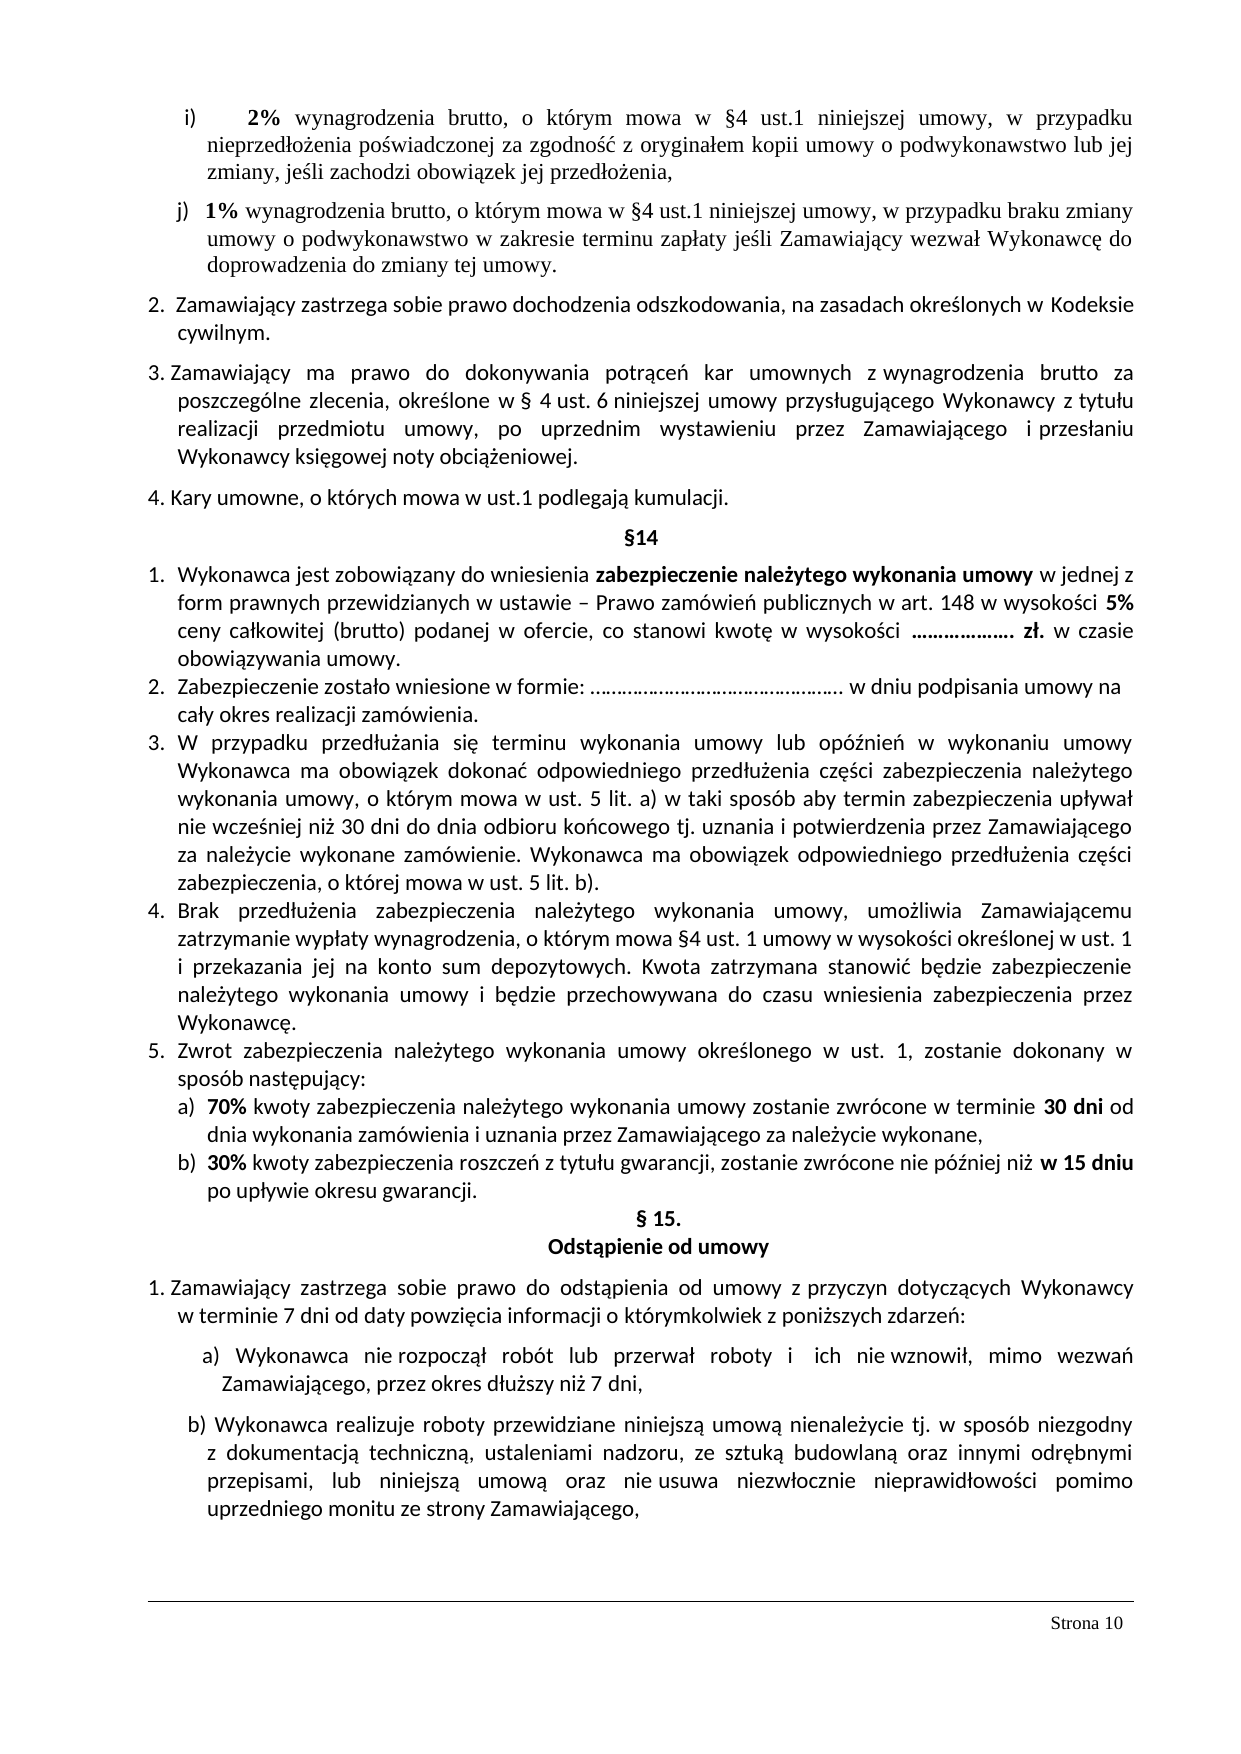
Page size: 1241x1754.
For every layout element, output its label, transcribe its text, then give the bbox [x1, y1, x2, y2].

text 4. Kary umowne, o których mowa w ust.1 podlegają kumulacji. [148, 483, 1134, 511]
list Zwrot zabezpieczenia należytego wykonania umowy określonego w ust. 1, zostanie dokonany w sposób następujący: [148, 1036, 1134, 1092]
text i) 2% wynagrodzenia brutto, o którym mowa w §4 ust.1 niniejszej umowy, w przypadku nieprzedłożenia poświadczonej za zgodność z oryginałem kopii umowy o podwykonawstwo lub jej zmiany, jeśli zachodzi obowiązek jej przedłożenia, [171, 103, 1134, 184]
text a) Wykonawca nie rozpoczął robót lub przerwał roboty i ich nie wznowił, mimo wezwań Zamawiającego, przez okres dłuższy niż 7 dni, [171, 1341, 1134, 1397]
list W przypadku przedłużania się terminu wykonania umowy lub opóźnień w wykonaniu umowy Wykonawca ma obowiązek dokonać odpowiedniego przedłużenia części zabezpieczenia należytego wykonania umowy, o którym mowa w ust. 5 lit. a) w taki sposób aby termin zabezpieczenia upływał nie wcześniej niż 30 dni do dnia odbioru końcowego tj. uznania i potwierdzenia przez Zamawiającego za należycie wykonane zamówienie. Wykonawca ma obowiązek odpowiedniego przedłużenia części zabezpieczenia, o której mowa w ust. 5 lit. b). [148, 728, 1134, 896]
text j) 1% wynagrodzenia brutto, o którym mowa w §4 ust.1 niniejszej umowy, w przypadku braku zmiany umowy o podwykonawstwo w zakresie terminu zapłaty jeśli Zamawiający wezwał Wykonawcę do doprowadzenia do zmiany tej umowy. [171, 197, 1134, 277]
text 3. Zamawiający ma prawo do dokonywania potrąceń kar umownych z wynagrodzenia brutto za poszczególne zlecenia, określone w § 4 ust. 6 niniejszej umowy przysługującego Wykonawcy z tytułu realizacji przedmiotu umowy, po uprzednim wystawieniu przez Zamawiającego i przesłaniu Wykonawcy księgowej noty obciążeniowej. [148, 358, 1134, 470]
list 70% kwoty zabezpieczenia należytego wykonania umowy zostanie zwrócone w terminie 30 dni od dnia wykonania zamówienia i uznania przez Zamawiającego za należycie wykonane, [177, 1092, 1134, 1148]
text § 15. [148, 1204, 1134, 1232]
list Wykonawca jest zobowiązany do wniesienia zabezpieczenie należytego wykonania umowy w jednej z form prawnych przewidzianych w ustawie – Prawo zamówień publicznych w art. 148 w wysokości 5% ceny całkowitej (brutto) podanej w ofercie, co stanowi kwotę w wysokości ………………. zł. w czasie obowiązywania umowy. [148, 560, 1134, 672]
text Odstąpienie od umowy [148, 1232, 1134, 1260]
list 30% kwoty zabezpieczenia roszczeń z tytułu gwarancji, zostanie zwrócone nie później niż w 15 dniu po upływie okresu gwarancji. [177, 1148, 1134, 1204]
list Brak przedłużenia zabezpieczenia należytego wykonania umowy, umożliwia Zamawiającemu zatrzymanie wypłaty wynagrodzenia, o którym mowa §4 ust. 1 umowy w wysokości określonej w ust. 1 i przekazania jej na konto sum depozytowych. Kwota zatrzymana stanowić będzie zabezpieczenie należytego wykonania umowy i będzie przechowywana do czasu wniesienia zabezpieczenia przez Wykonawcę. [148, 896, 1134, 1036]
text 1. Zamawiający zastrzega sobie prawo do odstąpienia od umowy z przyczyn dotyczących Wykonawcy w terminie 7 dni od daty powzięcia informacji o którymkolwiek z poniższych zdarzeń: [148, 1273, 1134, 1329]
text 2. Zamawiający zastrzega sobie prawo dochodzenia odszkodowania, na zasadach określonych w Kodeksie cywilnym. [148, 290, 1134, 346]
text b) Wykonawca realizuje roboty przewidziane niniejszą umową nienależycie tj. w sposób niezgodny z dokumentacją techniczną, ustaleniami nadzoru, ze sztuką budowlaną oraz innymi odrębnymi przepisami, lub niniejszą umową oraz nie usuwa niezwłocznie nieprawidłowości pomimo uprzedniego monitu ze strony Zamawiającego, [171, 1410, 1134, 1522]
text §14 [148, 523, 1134, 551]
list Zabezpieczenie zostało wniesione w formie: ………………………………………… w dniu podpisania umowy na cały okres realizacji zamówienia. [148, 672, 1134, 728]
